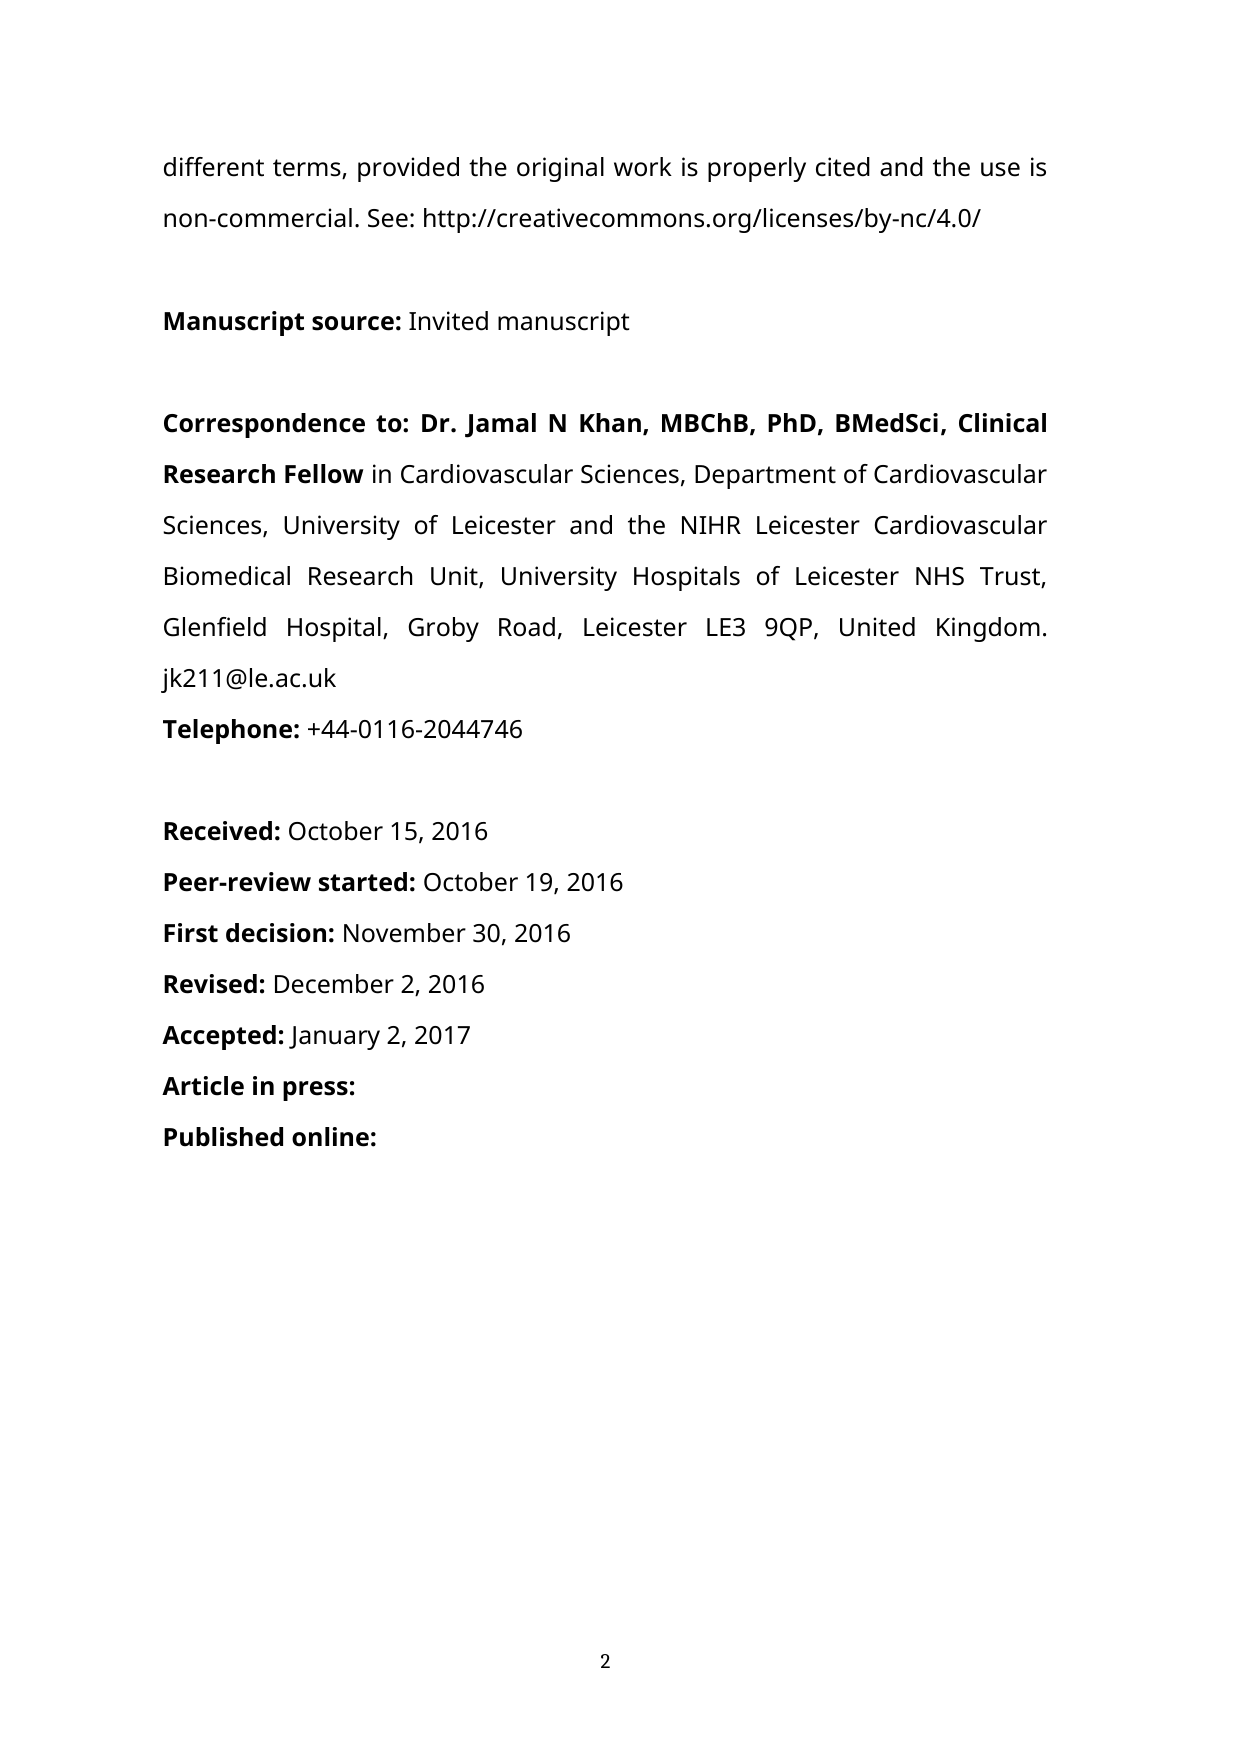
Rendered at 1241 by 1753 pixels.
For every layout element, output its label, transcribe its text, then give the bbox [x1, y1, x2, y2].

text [162, 150, 1048, 235]
text Accepted: January 2, 2017 [162, 1018, 1048, 1052]
text Revised: December 2, 2016 [162, 967, 1048, 1001]
text Correspondence to: Dr. Jamal N Khan, MBChB, PhD, BMedSci, Clinical Research Fellow in Cardiovascular Sciences, Department of Cardiovascular Sciences, University of Leicester and the NIHR Leicester Cardiovascular Biomedical Research Unit, University Hospitals of Leicester NHS Trust, Glenfield Hospital, Groby Road, Leicester LE3 9QP, United Kingdom. jk211@le.ac.uk [162, 405, 1048, 694]
text Peer-review started: October 19, 2016 [162, 864, 1048, 899]
text Article in press: [162, 1069, 1048, 1103]
text Received: October 15, 2016 [162, 813, 1048, 848]
text Telephone: +44-0116-2044746 [162, 711, 1048, 746]
text Published online: [162, 1120, 1048, 1154]
text Manuscript source: Invited manuscript [162, 303, 1048, 337]
text First decision: November 30, 2016 [162, 916, 1048, 950]
